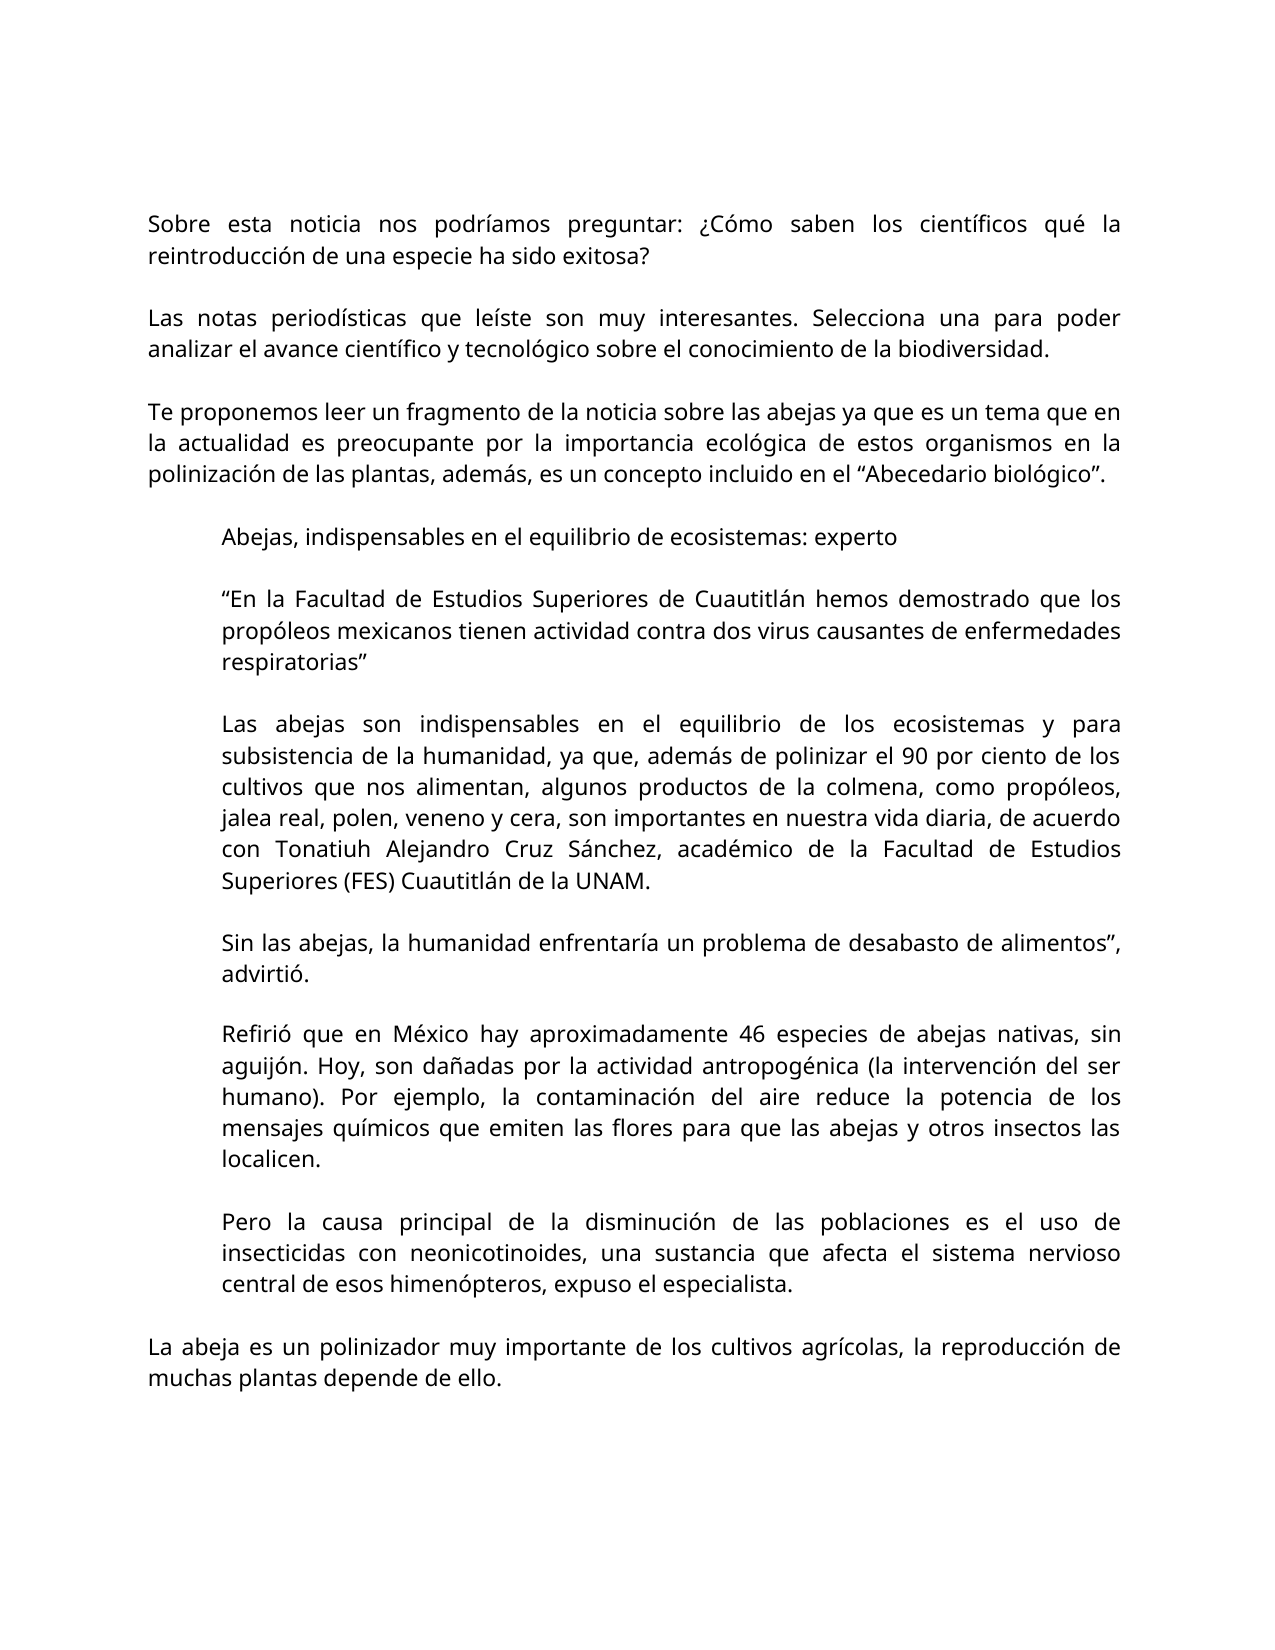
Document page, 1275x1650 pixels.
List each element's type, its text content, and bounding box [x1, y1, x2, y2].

text Sin las abejas, la humanidad enfrentaría un problema de desabasto de alimentos”, advirtió. [221, 927, 1122, 990]
text Las notas periodísticas que leíste son muy interesantes. Selecciona una para poder analizar el avance científico y tecnológico sobre el conocimiento de la biodiversidad. [148, 302, 1122, 365]
text Abejas, indispensables en el equilibrio de ecosistemas: experto [221, 521, 1122, 552]
text La abeja es un polinizador muy importante de los cultivos agrícolas, la reproducción de muchas plantas depende de ello. [148, 1331, 1122, 1393]
text Sobre esta noticia nos podríamos preguntar: ¿Cómo saben los científicos qué la reintroducción de una especie ha sido exitosa? [148, 208, 1122, 271]
text Las abejas son indispensables en el equilibrio de los ecosistemas y para subsistencia de la humanidad, ya que, además de polinizar el 90 por ciento de los cultivos que nos alimentan, algunos productos de la colmena, como propóleos, jalea real, polen, veneno y cera, son importantes en nuestra vida diaria, de acuerdo con Tonatiuh Alejandro Cruz Sánchez, académico de la Facultad de Estudios Superiores (FES) Cuautitlán de la UNAM. [221, 708, 1122, 896]
text Pero la causa principal de la disminución de las poblaciones es el uso de insecticidas con neonicotinoides, una sustancia que afecta el sistema nervioso central de esos himenópteros, expuso el especialista. [221, 1206, 1122, 1300]
text Refirió que en México hay aproximadamente 46 especies de abejas nativas, sin aguijón. Hoy, son dañadas por la actividad antropogénica (la intervención del ser humano). Por ejemplo, la contaminación del aire reduce la potencia de los mensajes químicos que emiten las flores para que las abejas y otros insectos las localicen. [221, 1018, 1122, 1175]
text “En la Facultad de Estudios Superiores de Cuautitlán hemos demostrado que los propóleos mexicanos tienen actividad contra dos virus causantes de enfermedades respiratorias” [221, 583, 1122, 677]
text Te proponemos leer un fragmento de la noticia sobre las abejas ya que es un tema que en la actualidad es preocupante por la importancia ecológica de estos organismos en la polinización de las plantas, además, es un concepto incluido en el “Abecedario biológico”. [148, 396, 1122, 490]
